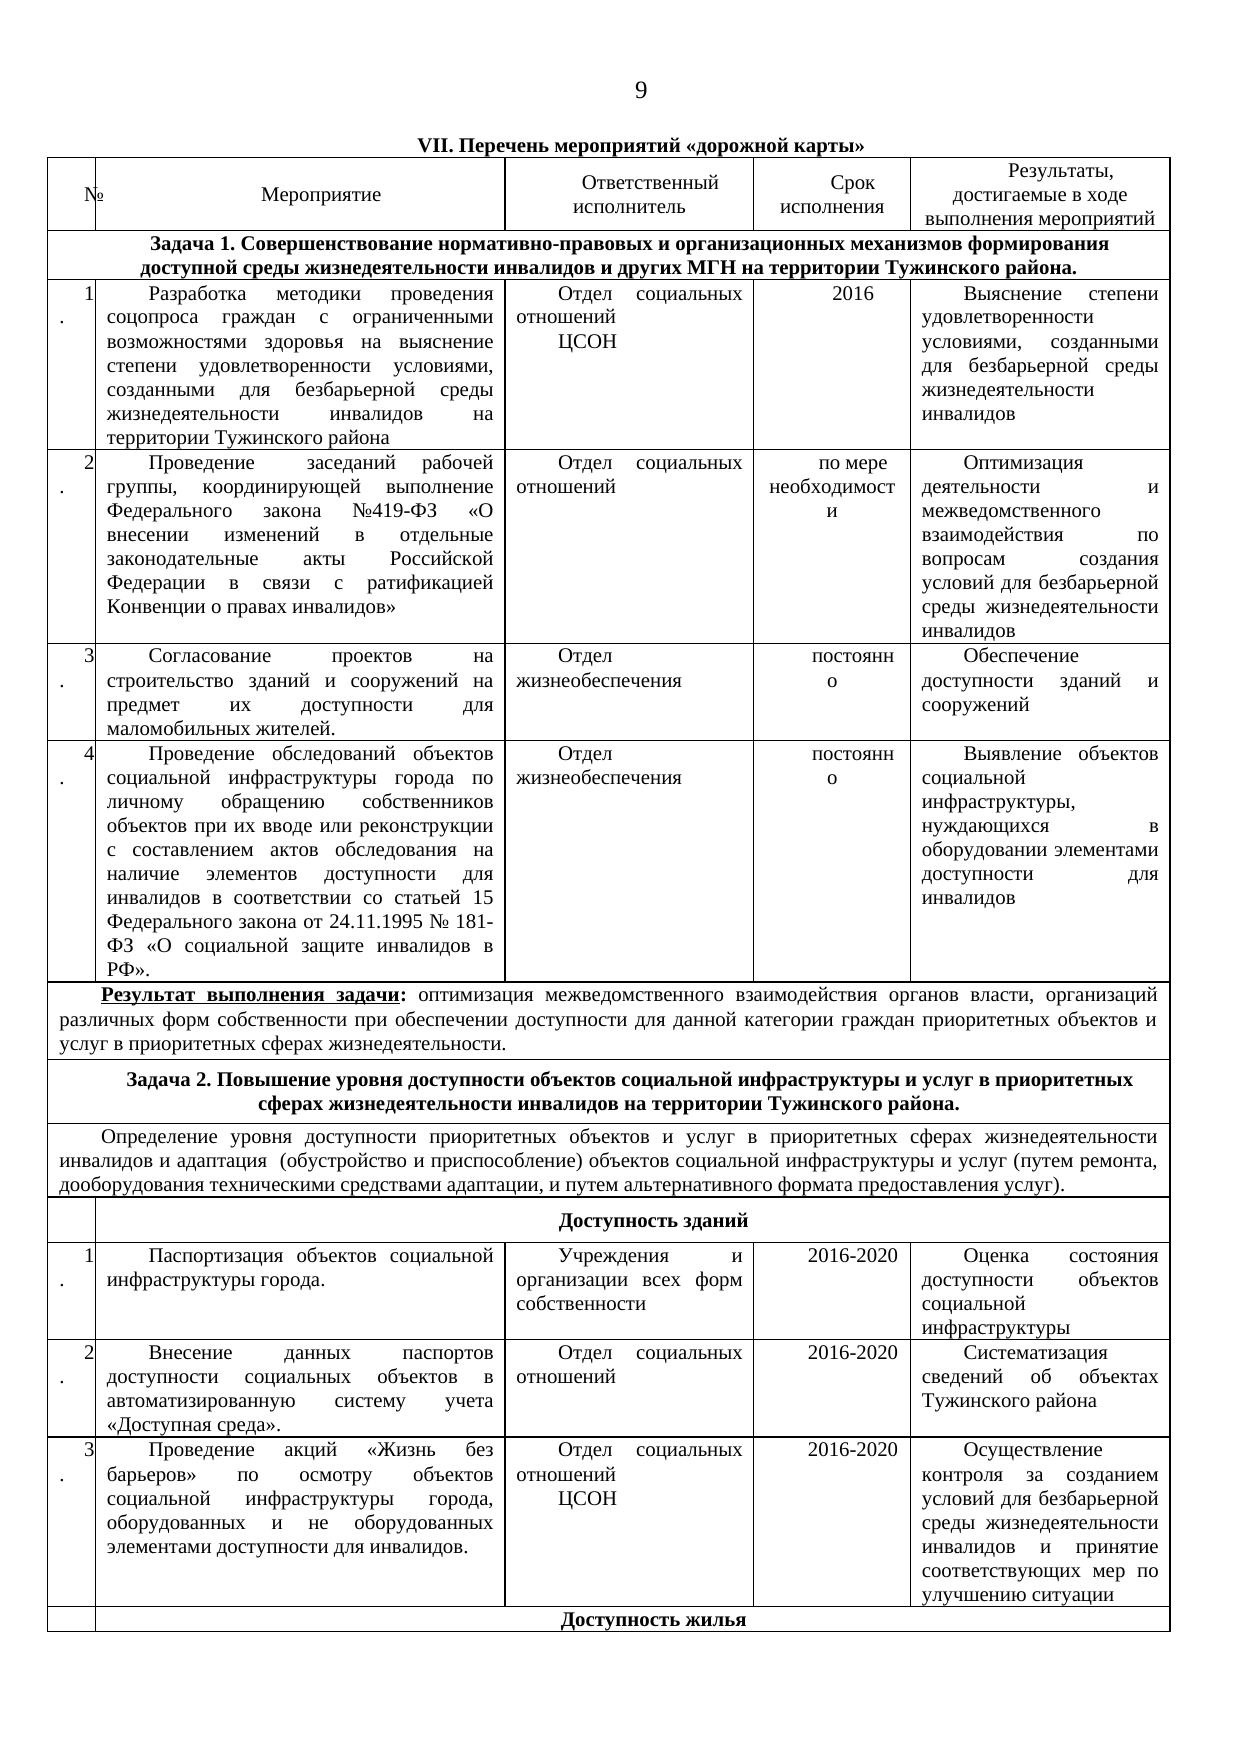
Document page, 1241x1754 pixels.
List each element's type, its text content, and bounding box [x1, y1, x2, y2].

table_header № [48, 158, 95, 230]
table_cell Проведение акций «Жизнь без барьеров» по осмотру объектов социальной инфраструктуры города, оборудованных и не оборудованных элементами доступности для инвалидов. [96, 1438, 504, 1606]
table_cell постоянно [754, 644, 910, 740]
table_cell Паспортизация объектов социальной инфраструктуры города. [96, 1243, 504, 1339]
table_cell Выяснение степени удовлетворенности условиями, созданными для безбарьерной среды жизнедеятельности инвалидов [911, 280, 1169, 449]
table_cell Проведение заседаний рабочей группы, координирующей выполнение Федерального закона №419-ФЗ «О внесении изменений в отдельные законодательные акты Российской Федерации в связи с ратификацией Конвенции о правах инвалидов» [96, 450, 504, 642]
table_cell Определение уровня доступности приоритетных объектов и услуг в приоритетных сферах жизнедеятельности инвалидов и адаптация (обустройство и приспособление) объектов социальной инфраструктуры и услуг (путем ремонта, дооборудования техническими средствами адаптации, и путем альтернативного формата предоставления услуг). [48, 1124, 1169, 1196]
table_cell Систематизация сведений об объектах Тужинского района [911, 1340, 1169, 1436]
text VII. Перечень мероприятий «дорожной карты» [59, 133, 1181, 157]
table_cell Отдел социальных отношений [506, 450, 753, 642]
table_cell 3. [48, 644, 95, 740]
table_cell Оптимизация деятельности и межведомственного взаимодействия по вопросам создания условий для безбарьерной среды жизнедеятельности инвалидов [911, 450, 1169, 642]
table_cell по мере необходимости [754, 450, 910, 642]
table_header Результаты, достигаемые в ходе выполнения мероприятий [911, 158, 1169, 230]
table_cell Результат выполнения задачи: оптимизация межведомственного взаимодействия органов власти, организаций различных форм собственности при обеспечении доступности для данной категории граждан приоритетных объектов и услуг в приоритетных сферах жизнедеятельности. [48, 983, 1169, 1059]
table_cell Доступность зданий [96, 1198, 1169, 1242]
table_cell Учреждения и организации всех форм собственности [506, 1243, 753, 1339]
table_header Срок исполнения [754, 158, 910, 230]
table_cell Оценка состояния доступности объектов социальной инфраструктуры [911, 1243, 1169, 1339]
table_cell Выявление объектов социальной инфраструктуры, нуждающихся в оборудовании элементами доступности для инвалидов [911, 741, 1169, 981]
table_cell [48, 1607, 95, 1631]
table_cell Отдел жизнеобеспечения [506, 644, 753, 740]
table_cell Разработка методики проведения соцопроса граждан с ограниченными возможностями здоровья на выяснение степени удовлетворенности условиями, созданными для безбарьерной среды жизнедеятельности инвалидов на территории Тужинского района [96, 280, 504, 449]
table_header Ответственный исполнитель [506, 158, 753, 230]
table_cell 2016-2020 [754, 1340, 910, 1436]
table_cell Проведение обследований объектов социальной инфраструктуры города по личному обращению собственников объектов при их вводе или реконструкции с составлением актов обследования на наличие элементов доступности для инвалидов в соответствии со статьей 15 Федерального закона от 24.11.1995 № 181-ФЗ «О социальной защите инвалидов в РФ». [96, 741, 504, 981]
table_cell Согласование проектов на строительство зданий и сооружений на предмет их доступности для маломобильных жителей. [96, 644, 504, 740]
table_cell 2. [48, 1340, 95, 1436]
table_cell Отдел социальных отношений ЦСОН [506, 280, 753, 449]
table_cell [48, 1198, 95, 1242]
table_cell Отдел жизнеобеспечения [506, 741, 753, 981]
table_cell Задача 1. Совершенствование нормативно-правовых и организационных механизмов формирования доступной среды жизнедеятельности инвалидов и других МГН на территории Тужинского района. [48, 231, 1169, 279]
table_cell Внесение данных паспортов доступности социальных объектов в автоматизированную систему учета «Доступная среда». [96, 1340, 504, 1436]
table_cell Доступность жилья [96, 1607, 1169, 1631]
table_cell 2016-2020 [754, 1438, 910, 1606]
table_cell 3. [48, 1438, 95, 1606]
table_cell Отдел социальных отношений ЦСОН [506, 1438, 753, 1606]
table_cell Задача 2. Повышение уровня доступности объектов социальной инфраструктуры и услуг в приоритетных сферах жизнедеятельности инвалидов на территории Тужинского района. [48, 1060, 1169, 1123]
table_cell Отдел социальных отношений [506, 1340, 753, 1436]
table_cell Обеспечение доступности зданий и сооружений [911, 644, 1169, 740]
table_cell 1. [48, 1243, 95, 1339]
table_cell Осуществление контроля за созданием условий для безбарьерной среды жизнедеятельности инвалидов и принятие соответствующих мер по улучшению ситуации [911, 1438, 1169, 1606]
table_header Мероприятие [96, 158, 504, 230]
table_cell 1. [48, 280, 95, 449]
table_cell 2. [48, 450, 95, 642]
table_cell 2016-2020 [754, 1243, 910, 1339]
table_cell постоянно [754, 741, 910, 981]
table_cell 4. [48, 741, 95, 981]
table_cell 2016 [754, 280, 910, 449]
